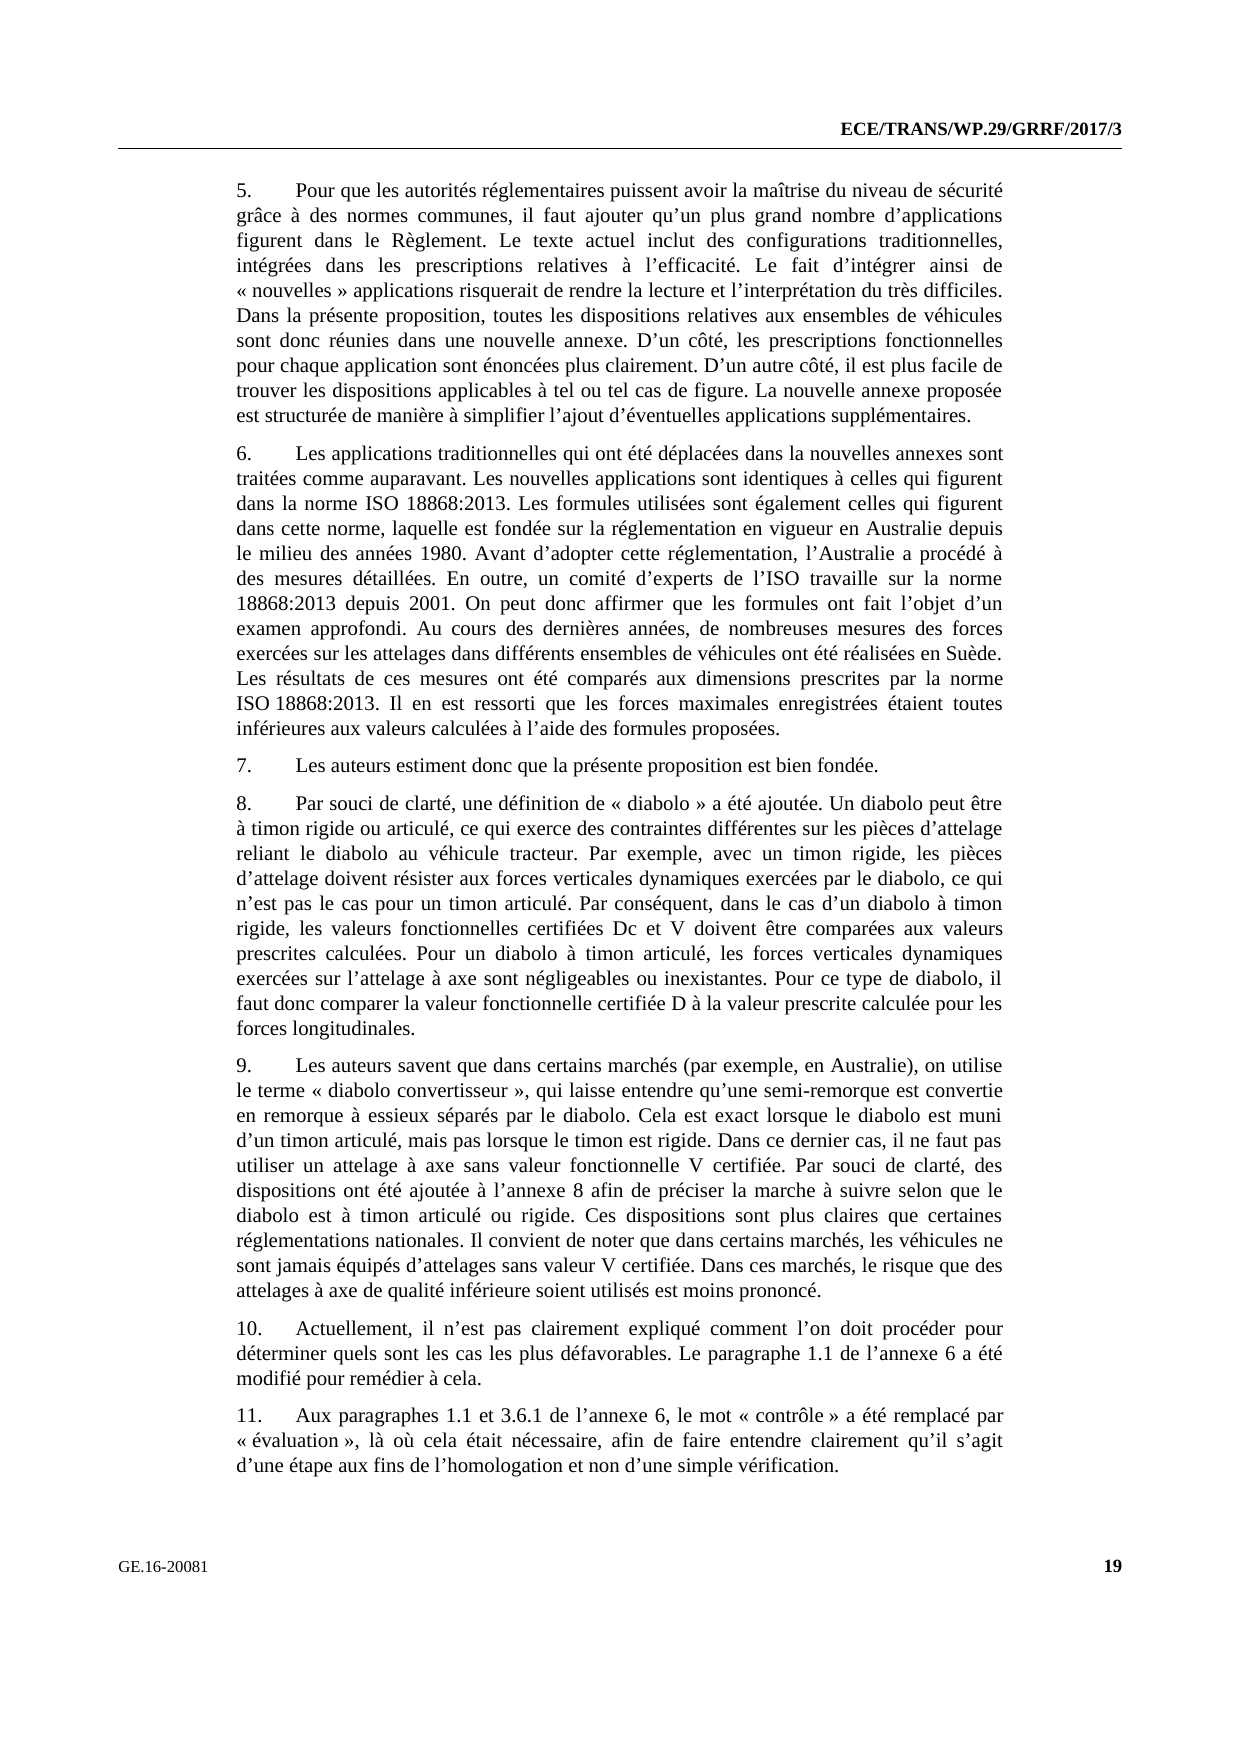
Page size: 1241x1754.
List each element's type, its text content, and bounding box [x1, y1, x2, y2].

text 9. Les auteurs savent que dans certains marchés (par exemple, en Australie), on utilise le terme « diabolo convertisseur », qui laisse entendre qu’une semi-remorque est convertie en remorque à essieux séparés par le diabolo. Cela est exact lorsque le diabolo est muni d’un timon articulé, mais pas lorsque le timon est rigide. Dans ce dernier cas, il ne faut pas utiliser un attelage à axe sans valeur fonctionnelle V certifiée. Par souci de clarté, des dispositions ont été ajoutée à l’annexe 8 afin de préciser la marche à suivre selon que le diabolo est à timon articulé ou rigide. Ces dispositions sont plus claires que certaines réglementations nationales. Il convient de noter que dans certains marchés, les véhicules ne sont jamais équipés d’attelages sans valeur V certifiée. Dans ces marchés, le risque que des attelages à axe de qualité inférieure soient utilisés est moins prononcé. [236, 1052, 1004, 1302]
text 7. Les auteurs estiment donc que la présente proposition est bien fondée. [236, 752, 1004, 777]
text 10. Actuellement, il n’est pas clairement expliqué comment l’on doit procéder pour déterminer quels sont les cas les plus défavorables. Le paragraphe 1.1 de l’annexe 6 a été modifié pour remédier à cela. [236, 1315, 1004, 1390]
text 8. Par souci de clarté, une définition de « diabolo » a été ajoutée. Un diabolo peut être à timon rigide ou articulé, ce qui exerce des contraintes différentes sur les pièces d’attelage reliant le diabolo au véhicule tracteur. Par exemple, avec un timon rigide, les pièces d’attelage doivent résister aux forces verticales dynamiques exercées par le diabolo, ce qui n’est pas le cas pour un timon articulé. Par conséquent, dans le cas d’un diabolo à timon rigide, les valeurs fonctionnelles certifiées Dc et V doivent être comparées aux valeurs prescrites calculées. Pour un diabolo à timon articulé, les forces verticales dynamiques exercées sur l’attelage à axe sont négligeables ou inexistantes. Pour ce type de diabolo, il faut donc comparer la valeur fonctionnelle certifiée D à la valeur prescrite calculée pour les forces longitudinales. [236, 790, 1004, 1040]
text 11. Aux paragraphes 1.1 et 3.6.1 de l’annexe 6, le mot « contrôle » a été remplacé par « évaluation », là où cela était nécessaire, afin de faire entendre clairement qu’il s’agit d’une étape aux fins de l’homologation et non d’une simple vérification. [236, 1402, 1004, 1477]
text 5. Pour que les autorités réglementaires puissent avoir la maîtrise du niveau de sécurité grâce à des normes communes, il faut ajouter qu’un plus grand nombre d’applications figurent dans le Règlement. Le texte actuel inclut des configurations traditionnelles, intégrées dans les prescriptions relatives à l’efficacité. Le fait d’intégrer ainsi de « nouvelles » applications risquerait de rendre la lecture et l’interprétation du très difficiles. Dans la présente proposition, toutes les dispositions relatives aux ensembles de véhicules sont donc réunies dans une nouvelle annexe. D’un côté, les prescriptions fonctionnelles pour chaque application sont énoncées plus clairement. D’un autre côté, il est plus facile de trouver les dispositions applicables à tel ou tel cas de figure. La nouvelle annexe proposée est structurée de manière à simplifier l’ajout d’éventuelles applications supplémentaires. [236, 177, 1004, 427]
text 6. Les applications traditionnelles qui ont été déplacées dans la nouvelles annexes sont traitées comme auparavant. Les nouvelles applications sont identiques à celles qui figurent dans la norme ISO 18868:2013. Les formules utilisées sont également celles qui figurent dans cette norme, laquelle est fondée sur la réglementation en vigueur en Australie depuis le milieu des années 1980. Avant d’adopter cette réglementation, l’Australie a procédé à des mesures détaillées. En outre, un comité d’experts de l’ISO travaille sur la norme 18868:2013 depuis 2001. On peut donc affirmer que les formules ont fait l’objet d’un examen approfondi. Au cours des dernières années, de nombreuses mesures des forces exercées sur les attelages dans différents ensembles de véhicules ont été réalisées en Suède. Les résultats de ces mesures ont été comparés aux dimensions prescrites par la norme ISO 18868:2013. Il en est ressorti que les forces maximales enregistrées étaient toutes inférieures aux valeurs calculées à l’aide des formules proposées. [236, 440, 1004, 740]
